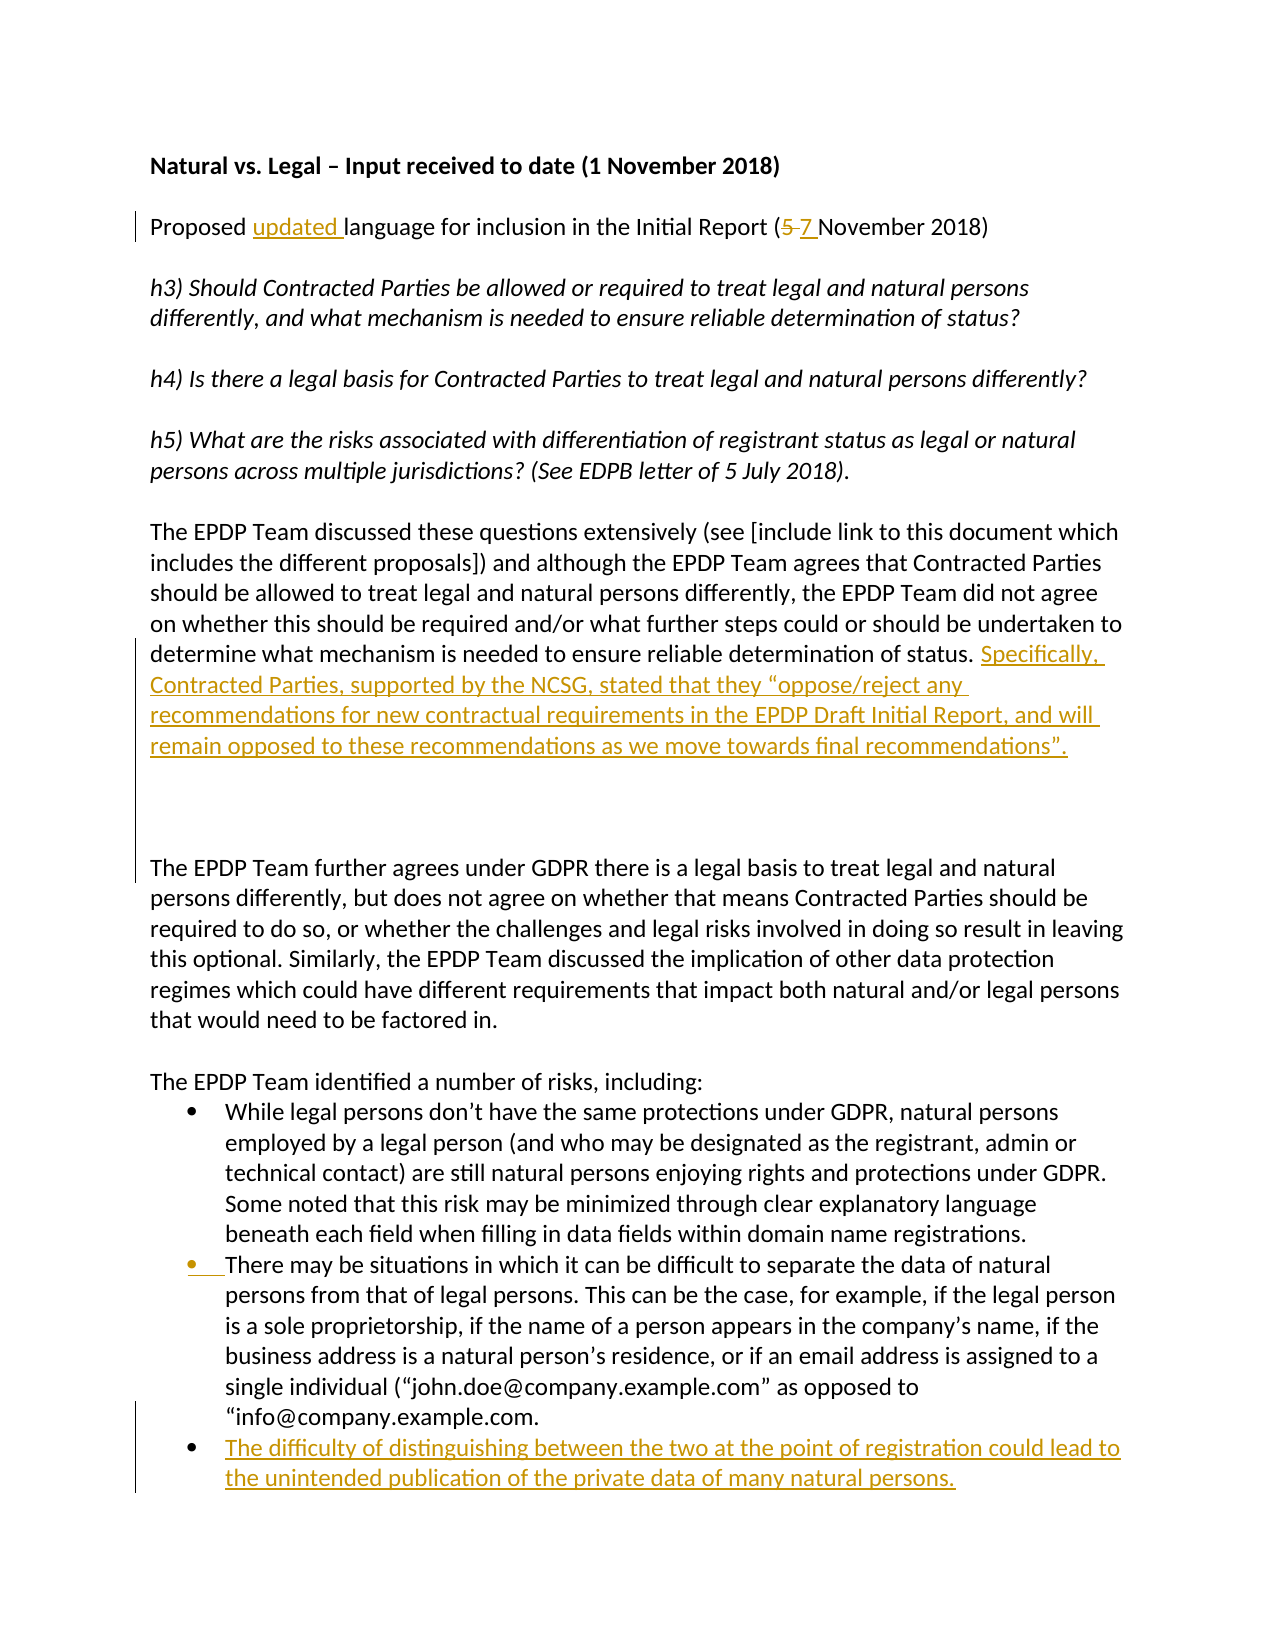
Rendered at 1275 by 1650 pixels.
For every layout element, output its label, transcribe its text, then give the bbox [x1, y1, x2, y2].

text The EPDP Team discussed these questions extensively (see [include link to this document which includes the different proposals]) and although the EPDP Team agrees that Contracted Parties should be allowed to treat legal and natural persons differently, the EPDP Team did not agree on whether this should be required and/or what further steps could or should be undertaken to determine what mechanism is needed to ensure reliable determination of status. [150, 516, 1125, 760]
text h4) Is there a legal basis for Contracted Parties to treat legal and natural persons differently? [150, 364, 1125, 394]
text The EPDP Team identified a number of risks, including: [150, 1066, 1125, 1096]
list While legal persons don’t have the same protections under GDPR, natural persons employed by a legal person (and who may be designated as the registrant, admin or technical contact) are still natural persons enjoying rights and protections under GDPR. Some noted that this risk may be minimized through clear explanatory language beneath each field when filling in data fields within domain name registrations. [187, 1096, 1125, 1249]
text h5) What are the risks associated with differentiation of registrant status as legal or natural persons across multiple jurisdictions? (See EDPB letter of 5 July 2018). [150, 425, 1125, 486]
text Natural vs. Legal – Input received to date (1 November 2018) [150, 150, 1125, 181]
list There may be situations in which it can be difficult to separate the data of natural persons from that of legal persons. This can be the case, for example, if the legal person is a sole proprietorship, if the name of a person appears in the company’s name, if the business address is a natural person’s residence, or if an email address is assigned to a single individual (“john.doe@company.example.com” as opposed to “info@company.example.com. [187, 1249, 1125, 1432]
text The EPDP Team further agrees under GDPR there is a legal basis to treat legal and natural persons differently, but does not agree on whether that means Contracted Parties should be required to do so, or whether the challenges and legal risks involved in doing so result in leaving this optional. Similarly, the EPDP Team discussed the implication of other data protection regimes which could have different requirements that impact both natural and/or legal persons that would need to be factored in. [150, 852, 1125, 1035]
text h3) Should Contracted Parties be allowed or required to treat legal and natural persons differently, and what mechanism is needed to ensure reliable determination of status? [150, 272, 1125, 333]
text Proposed language for inclusion in the Initial Report (November 2018) [150, 211, 1125, 242]
